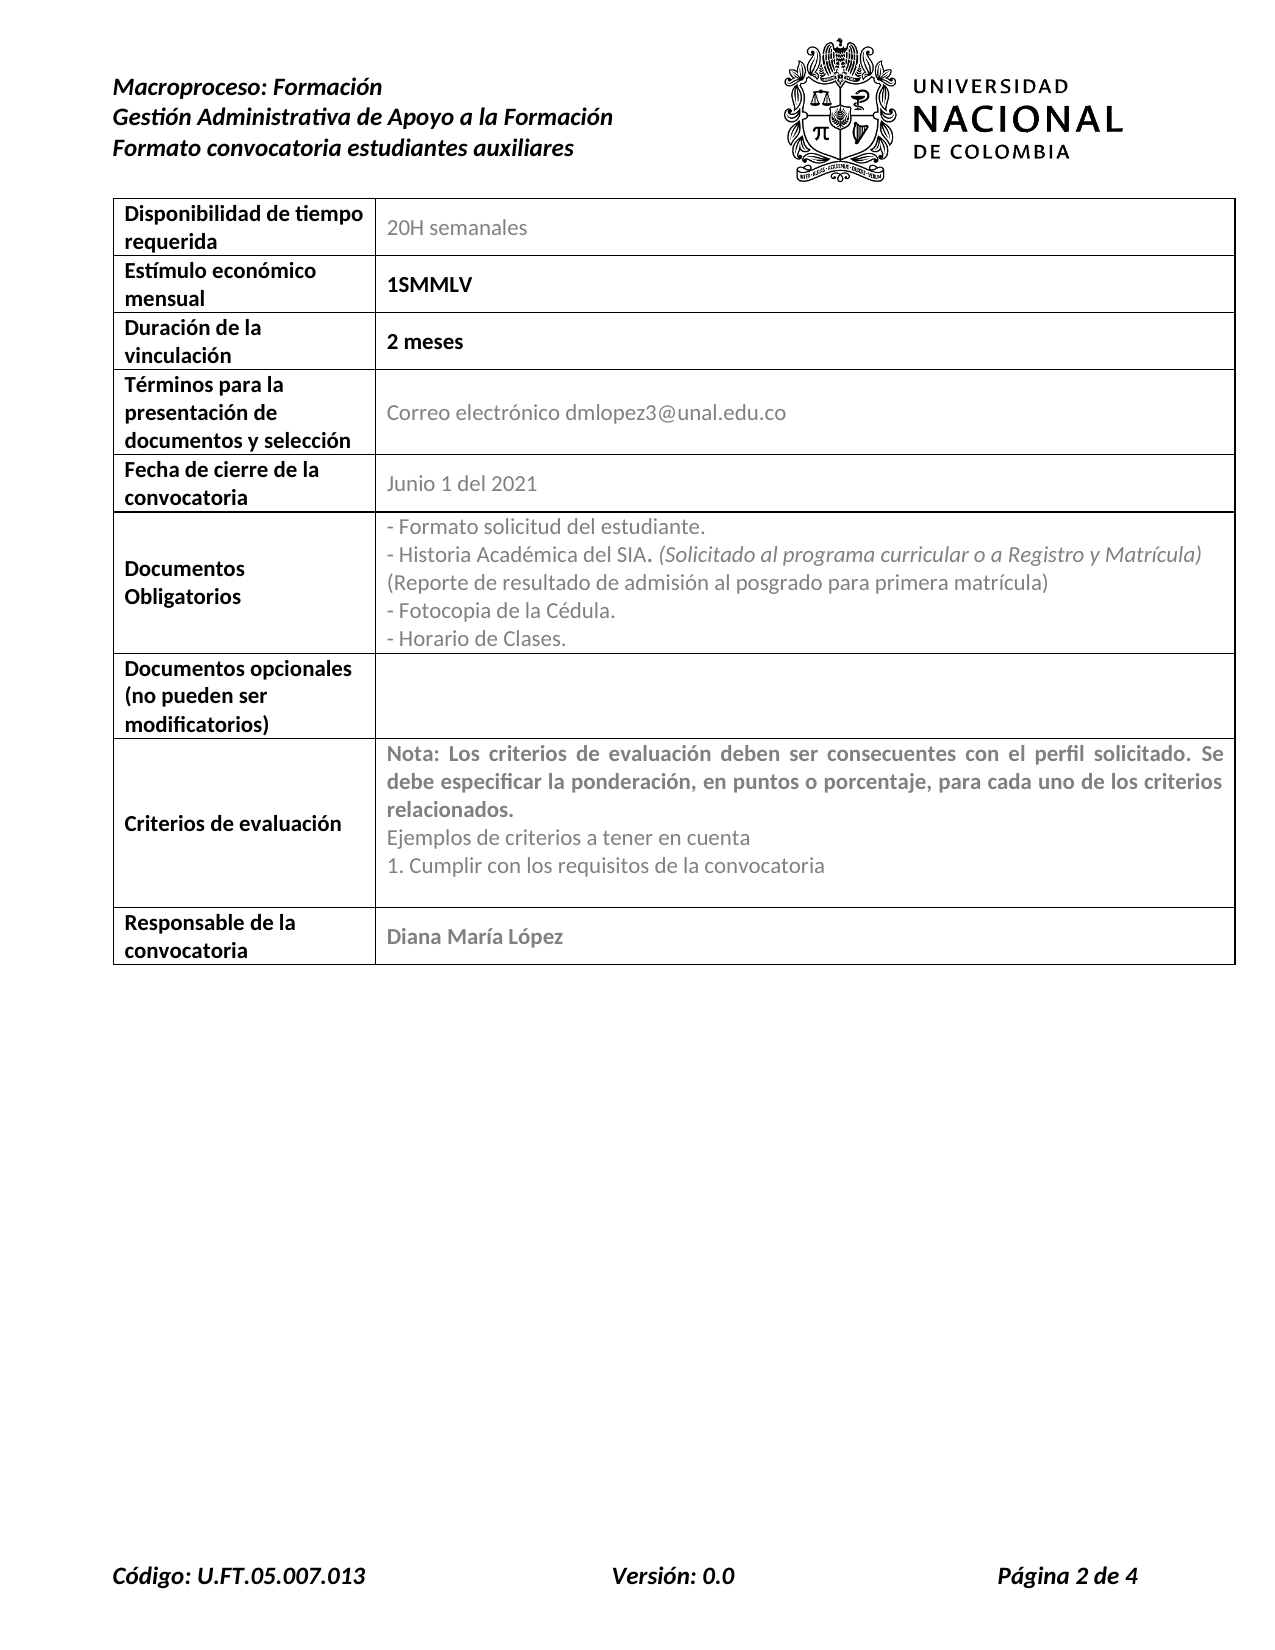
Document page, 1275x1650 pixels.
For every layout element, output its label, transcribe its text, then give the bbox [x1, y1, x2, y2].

table_cell 2 meses [376, 313, 1234, 369]
table_cell Criterios de evaluación [114, 739, 375, 907]
table_cell Documentos Obligatorios [114, 513, 375, 653]
table_cell Responsable de la convocatoria [114, 908, 375, 964]
table_cell Diana María López [376, 908, 1234, 964]
table_cell [376, 654, 1234, 738]
table_cell 1SMMLV [376, 256, 1234, 312]
table_cell Nota: Los criterios de evaluación deben ser consecuentes con el perfil solicitado. Se debe especificar la ponderación, en puntos o porcentaje, para cada uno de los criterios relacionados. Ejemplos de criterios a tener en cuenta 1. Cumplir con los requisitos de la convocatoria [376, 739, 1234, 907]
table_cell Duración de la vinculación [114, 313, 375, 369]
table_cell 20H semanales [376, 199, 1234, 255]
table_cell - Formato solicitud del estudiante. - Historia Académica del SIA. (Solicitado al programa curricular o a Registro y Matrícula) (Reporte de resultado de admisión al posgrado para primera matrícula) - Fotocopia de la Cédula. - Horario de Clases. [376, 513, 1234, 653]
table_cell Fecha de cierre de la convocatoria [114, 455, 375, 511]
table_cell Términos para la presentación de documentos y selección [114, 370, 375, 454]
table_cell Documentos opcionales (no pueden ser modificatorios) [114, 654, 375, 738]
table_cell Correo electrónico dmlopez3@unal.edu.co [376, 370, 1234, 454]
table_cell Junio 1 del 2021 [376, 455, 1234, 511]
table_cell Disponibilidad de tiempo requerida [114, 199, 375, 255]
table_cell Estímulo económico mensual [114, 256, 375, 312]
picture [748, 2, 1158, 198]
